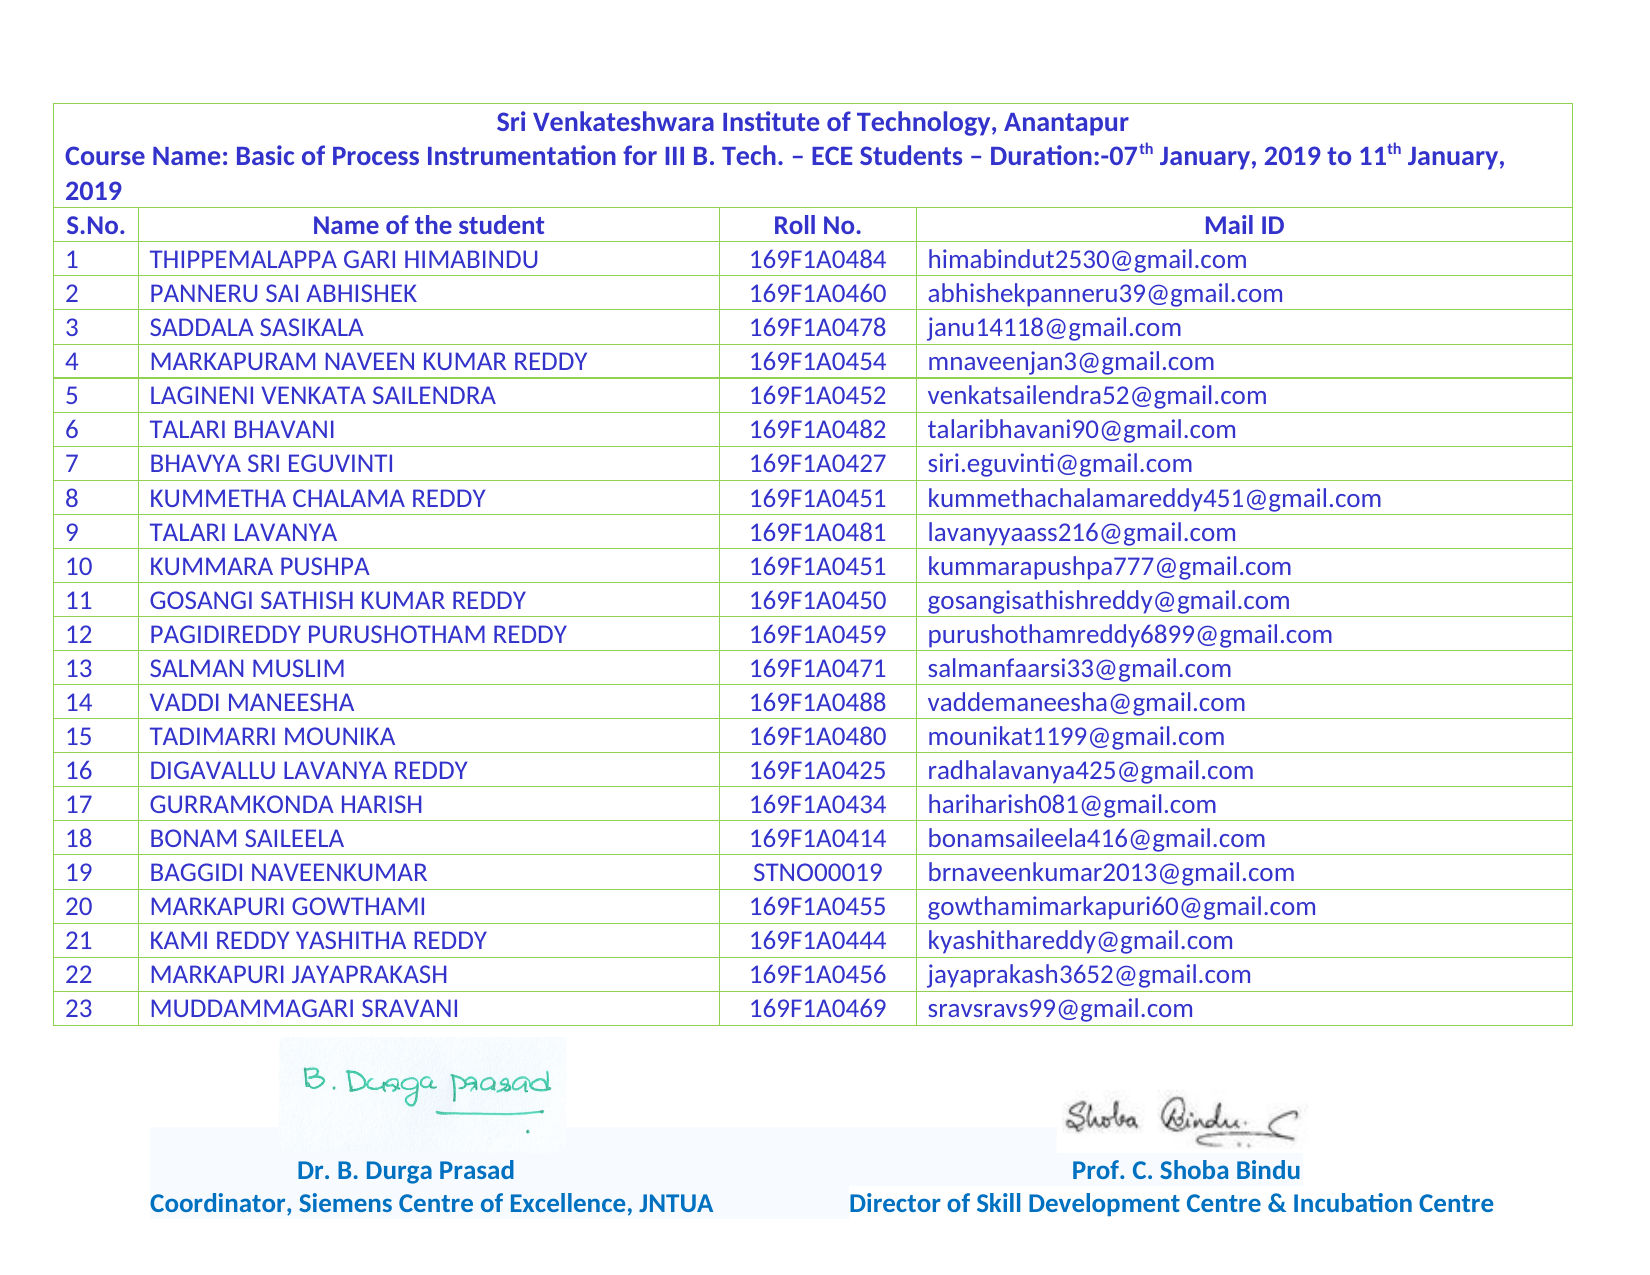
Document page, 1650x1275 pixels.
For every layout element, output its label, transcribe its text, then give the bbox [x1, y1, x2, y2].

table_cell MARKAPURI GOWTHAMI [139, 890, 719, 922]
table_cell TALARI LAVANYA [139, 515, 719, 548]
table_cell SALMAN MUSLIM [139, 651, 719, 684]
table_cell 7 [54, 447, 138, 480]
table_cell S.No. [54, 208, 138, 241]
table_cell BONAM SAILEELA [139, 821, 719, 854]
table_cell 2 [54, 276, 138, 309]
table_cell himabindut2530@gmail.com [917, 242, 1572, 275]
table_cell 169F1A0478 [720, 310, 916, 343]
table_cell 19 [54, 855, 138, 888]
table_cell GOSANGI SATHISH KUMAR REDDY [139, 583, 719, 616]
table_cell 3 [54, 310, 138, 343]
table_cell 10 [54, 549, 138, 582]
table_cell 169F1A0459 [720, 617, 916, 650]
table_cell 16 [54, 753, 138, 786]
table_cell 15 [54, 719, 138, 752]
table_cell 169F1A0454 [720, 345, 916, 377]
table_cell 5 [54, 379, 138, 412]
table_cell 169F1A0455 [720, 890, 916, 922]
table_cell 169F1A0460 [720, 276, 916, 309]
table_cell MARKAPURAM NAVEEN KUMAR REDDY [139, 345, 719, 377]
table_cell jayaprakash3652@gmail.com [917, 958, 1572, 991]
table_cell 169F1A0427 [720, 447, 916, 480]
table_cell lavanyyaass216@gmail.com [917, 515, 1572, 548]
table_cell 169F1A0452 [720, 379, 916, 412]
table_cell 20 [54, 890, 138, 922]
table_cell STNO00019 [720, 855, 916, 888]
table_cell SADDALA SASIKALA [139, 310, 719, 343]
table_header Sri Venkateshwara Institute of Technology, Anantapur Course Name: Basic of Process Instrumentation for III B. Tech. – ECE Students – Duration:-07th January, 2019 to 11th January, 2019 [54, 104, 1572, 207]
table_cell 169F1A0481 [720, 515, 916, 548]
table_cell TADIMARRI MOUNIKA [139, 719, 719, 752]
table_cell bonamsaileela416@gmail.com [917, 821, 1572, 854]
table_cell mounikat1199@gmail.com [917, 719, 1572, 752]
table_cell 169F1A0456 [720, 958, 916, 991]
table_cell abhishekpanneru39@gmail.com [917, 276, 1572, 309]
table_cell brnaveenkumar2013@gmail.com [917, 855, 1572, 888]
table_cell BAGGIDI NAVEENKUMAR [139, 855, 719, 888]
table_cell kyashithareddy@gmail.com [917, 924, 1572, 957]
table_cell 12 [54, 617, 138, 650]
table_cell 169F1A0488 [720, 685, 916, 718]
table_cell LAGINENI VENKATA SAILENDRA [139, 379, 719, 412]
table_cell KUMMETHA CHALAMA REDDY [139, 481, 719, 514]
table_cell 169F1A0450 [720, 583, 916, 616]
table_cell 169F1A0444 [720, 924, 916, 957]
picture [278, 1037, 567, 1153]
table_cell 169F1A0480 [720, 719, 916, 752]
table_cell radhalavanya425@gmail.com [917, 753, 1572, 786]
table_cell 169F1A0469 [720, 992, 916, 1025]
table_cell purushothamreddy6899@gmail.com [917, 617, 1572, 650]
table_cell kummarapushpa777@gmail.com [917, 549, 1572, 582]
table_cell venkatsailendra52@gmail.com [917, 379, 1572, 412]
table_cell 1 [54, 242, 138, 275]
table_cell GURRAMKONDA HARISH [139, 787, 719, 820]
table_cell 18 [54, 821, 138, 854]
table_cell 169F1A0451 [720, 549, 916, 582]
table_cell 9 [54, 515, 138, 548]
table_cell 169F1A0425 [720, 753, 916, 786]
table_cell KUMMARA PUSHPA [139, 549, 719, 582]
table_cell VADDI MANEESHA [139, 685, 719, 718]
table_cell talaribhavani90@gmail.com [917, 413, 1572, 446]
table_cell 14 [54, 685, 138, 718]
table_cell gowthamimarkapuri60@gmail.com [917, 890, 1572, 922]
table_cell 169F1A0482 [720, 413, 916, 446]
table_cell 17 [54, 787, 138, 820]
table_cell 169F1A0414 [720, 821, 916, 854]
table_cell gosangisathishreddy@gmail.com [917, 583, 1572, 616]
table_cell 23 [54, 992, 138, 1025]
table_cell KAMI REDDY YASHITHA REDDY [139, 924, 719, 957]
table_cell DIGAVALLU LAVANYA REDDY [139, 753, 719, 786]
table_cell Name of the student [139, 208, 719, 241]
table_cell vaddemaneesha@gmail.com [917, 685, 1572, 718]
table_cell PAGIDIREDDY PURUSHOTHAM REDDY [139, 617, 719, 650]
table_cell 8 [54, 481, 138, 514]
table_cell 21 [54, 924, 138, 957]
table_cell 169F1A0451 [720, 481, 916, 514]
table_cell salmanfaarsi33@gmail.com [917, 651, 1572, 684]
table_cell 22 [54, 958, 138, 991]
table_cell mnaveenjan3@gmail.com [917, 345, 1572, 377]
table_cell MARKAPURI JAYAPRAKASH [139, 958, 719, 991]
table_cell TALARI BHAVANI [139, 413, 719, 446]
table_cell 169F1A0434 [720, 787, 916, 820]
table_cell THIPPEMALAPPA GARI HIMABINDU [139, 242, 719, 275]
table_cell siri.eguvinti@gmail.com [917, 447, 1572, 480]
table_cell sravsravs99@gmail.com [917, 992, 1572, 1025]
table_cell 11 [54, 583, 138, 616]
table_cell janu14118@gmail.com [917, 310, 1572, 343]
table_cell MUDDAMMAGARI SRAVANI [139, 992, 719, 1025]
table_cell 13 [54, 651, 138, 684]
table_cell kummethachalamareddy451@gmail.com [917, 481, 1572, 514]
table_cell 4 [54, 345, 138, 377]
table_cell Mail ID [917, 208, 1572, 241]
table_cell hariharish081@gmail.com [917, 787, 1572, 820]
table_cell 169F1A0484 [720, 242, 916, 275]
table_cell Roll No. [720, 208, 916, 241]
table_cell PANNERU SAI ABHISHEK [139, 276, 719, 309]
table_cell 6 [54, 413, 138, 446]
table_cell 169F1A0471 [720, 651, 916, 684]
table_cell BHAVYA SRI EGUVINTI [139, 447, 719, 480]
